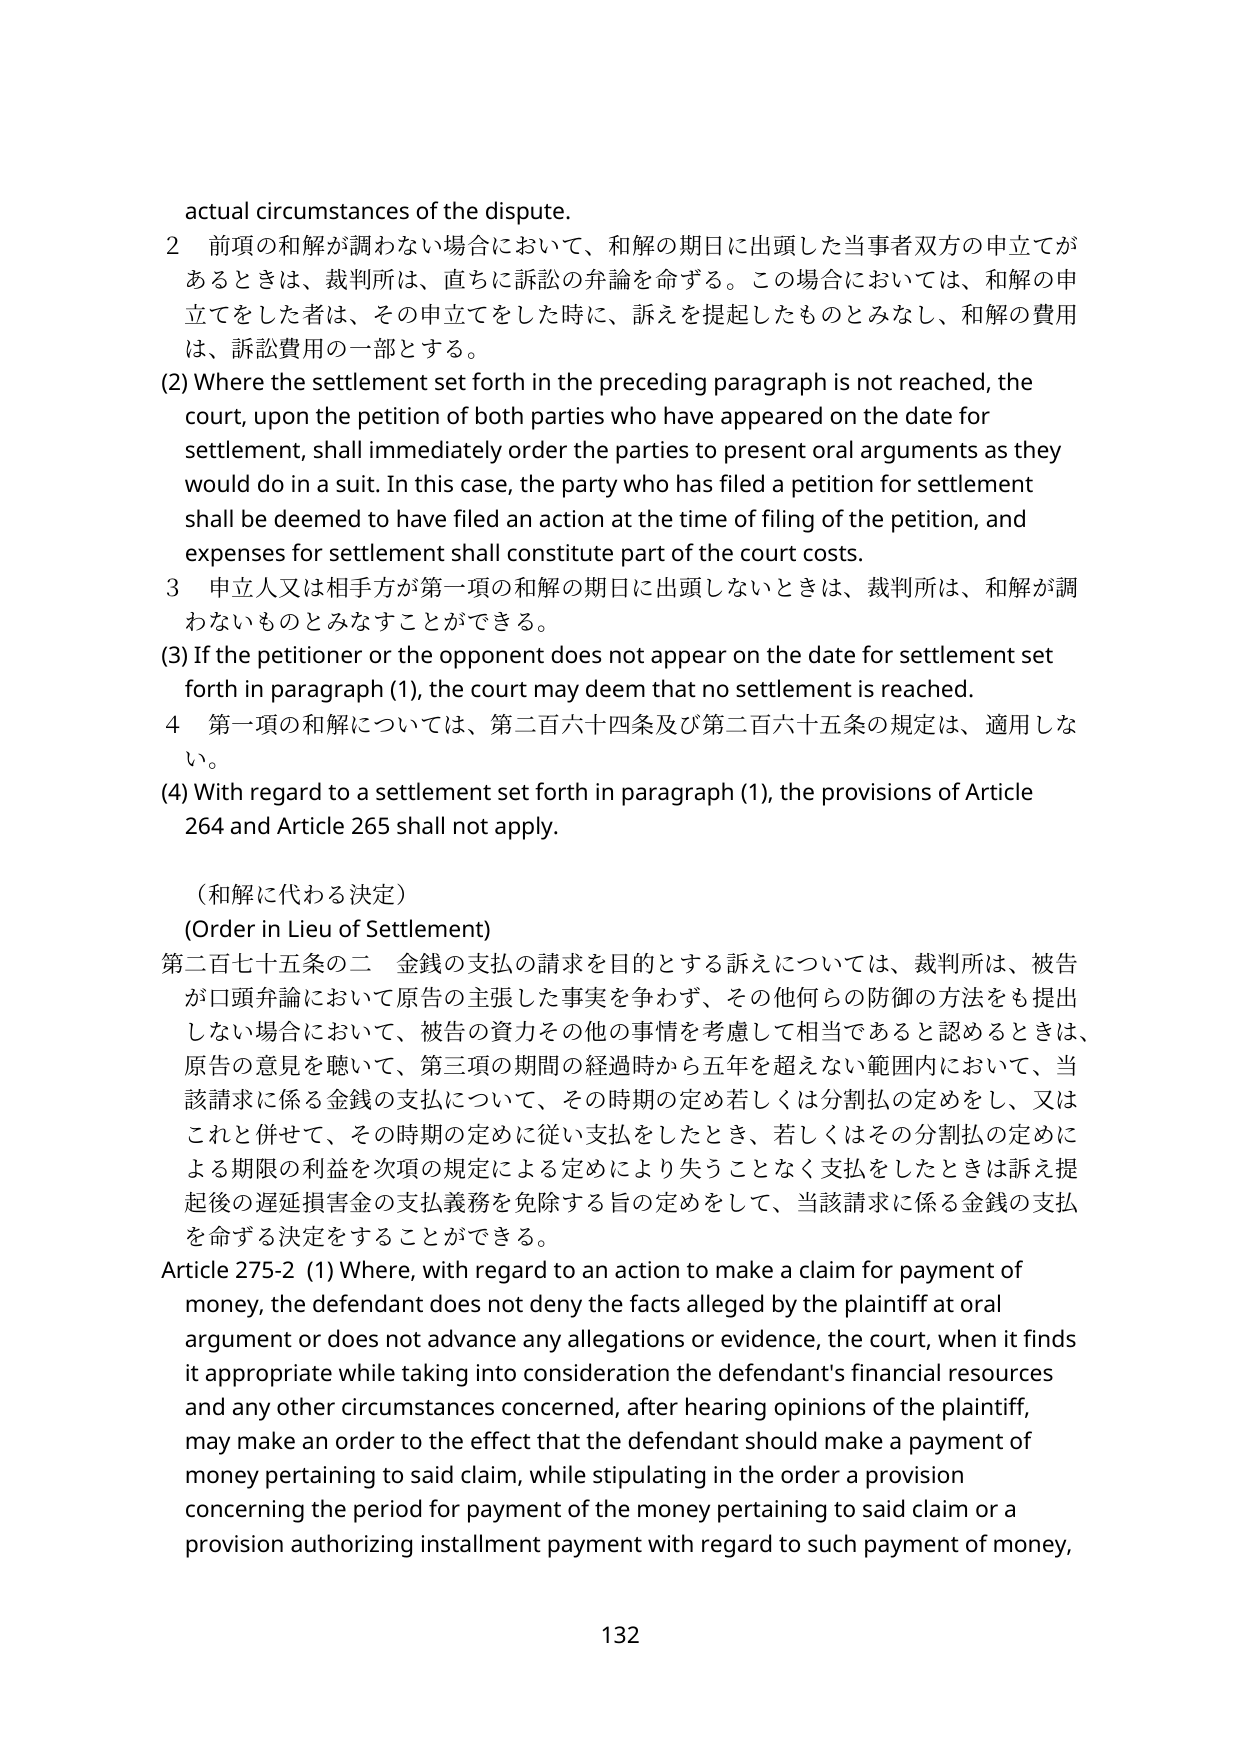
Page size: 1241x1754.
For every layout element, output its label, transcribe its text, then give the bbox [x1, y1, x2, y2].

text (2) Where the settlement set forth in the preceding paragraph is not reached, the court, upon the petition of both parties who have appeared on the date for settlement, shall immediately order the parties to present oral arguments as they would do in a suit. In this case, the party who has filed a petition for settlement shall be deemed to have filed an action at the time of filing of the petition, and expenses for settlement shall constitute part of the court costs. [161, 364, 1079, 569]
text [161, 194, 1079, 228]
text 第二百七十五条の二 金銭の支払の請求を目的とする訴えについては、裁判所は、被告が口頭弁論において原告の主張した事実を争わず、その他何らの防御の方法をも提出しない場合において、被告の資力その他の事情を考慮して相当であると認めるときは、原告の意見を聴いて、第三項の期間の経過時から五年を超えない範囲内において、当該請求に係る金銭の支払について、その時期の定め若しくは分割払の定めをし、又はこれと併せて、その時期の定めに従い支払をしたとき、若しくはその分割払の定めによる期限の利益を次項の規定による定めにより失うことなく支払をしたときは訴え提起後の遅延損害金の支払義務を免除する旨の定めをして、当該請求に係る金銭の支払を命ずる決定をすることができる。 [161, 945, 1079, 1253]
text ４ 第一項の和解については、第二百六十四条及び第二百六十五条の規定は、適用しない。 [161, 706, 1079, 774]
text (4) With regard to a settlement set forth in paragraph (1), the provisions of Article 264 and Article 265 shall not apply. [161, 774, 1079, 843]
text ３ 申立人又は相手方が第一項の和解の期日に出頭しないときは、裁判所は、和解が調わないものとみなすことができる。 [161, 569, 1079, 638]
text （和解に代わる決定） [184, 877, 1079, 911]
text (3) If the petitioner or the opponent does not appear on the date for settlement set forth in paragraph (1), the court may deem that no settlement is reached. [161, 638, 1079, 706]
text (Order in Lieu of Settlement) [184, 911, 1079, 945]
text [161, 1253, 1079, 1560]
text ２ 前項の和解が調わない場合において、和解の期日に出頭した当事者双方の申立てがあるときは、裁判所は、直ちに訴訟の弁論を命ずる。この場合においては、和解の申立てをした者は、その申立てをした時に、訴えを提起したものとみなし、和解の費用は、訴訟費用の一部とする。 [161, 228, 1079, 364]
